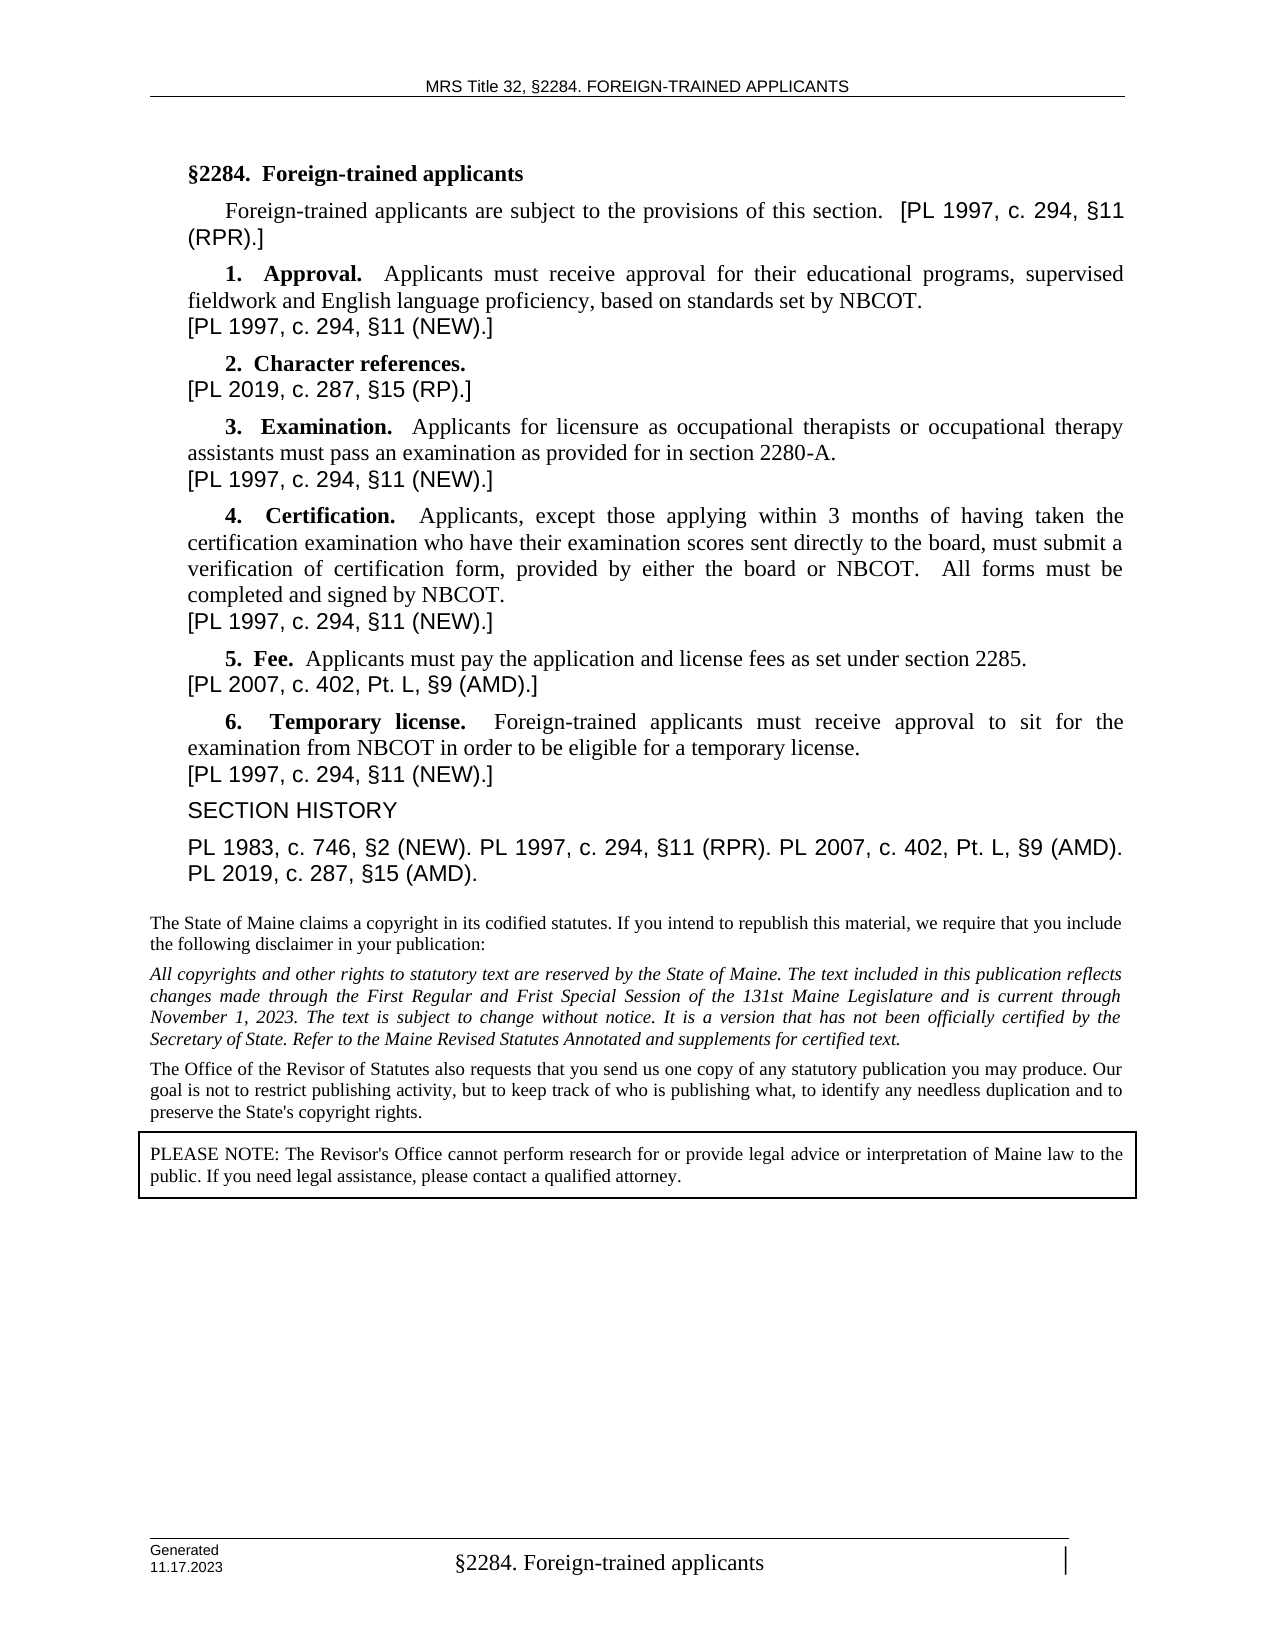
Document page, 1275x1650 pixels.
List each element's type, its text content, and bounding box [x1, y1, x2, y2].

text 5. Fee. Applicants must pay the application and license fees as set under section 2285. [187, 645, 1125, 671]
text 6. Temporary license. Foreign-trained applicants must receive approval to sit for the examination from NBCOT in order to be eligible for a temporary license. [187, 708, 1125, 761]
text All copyrights and other rights to statutory text are reserved by the State of Maine. The text included in this publication reflects changes made through the First Regular and Frist Special Session of the 131st Maine Legislature and is current through November 1, 2023 . The text is subject to change without notice. It is a version that has not been officially certified by the Secretary of State. Refer to the Maine Revised Statutes Annotated and supplements for certified text. [150, 963, 1125, 1049]
text [PL 1997, c. 294, §11 (NEW).] [187, 761, 1125, 787]
text 4. Certification. Applicants, except those applying within 3 months of having taken the certification examination who have their examination scores sent directly to the board, must submit a verification of certification form, provided by either the board or NBCOT. All forms must be completed and signed by NBCOT. [187, 502, 1125, 608]
text 2. Character references. [187, 350, 1125, 376]
text 3. Examination. Applicants for licensure as occupational therapists or occupational therapy assistants must pass an examination as provided for in section 2280‑A. [187, 413, 1125, 466]
text Foreign-trained applicants are subject to the provisions of this section. [PL 1997, c. 294, §11 (RPR).] [187, 197, 1125, 250]
text The State of Maine claims a copyright in its codified statutes. If you intend to republish this material, we require that you include the following disclaimer in your publication: [150, 912, 1125, 955]
text PLEASE NOTE: The Revisor's Office cannot perform research for or provide legal advice or interpretation of Maine law to the public. If you need legal assistance, please contact a qualified attorney. [140, 1133, 1135, 1197]
text [PL 2007, c. 402, Pt. L, §9 (AMD).] [187, 671, 1125, 697]
text SECTION HISTORY [187, 797, 1125, 824]
text 1. Approval. Applicants must receive approval for their educational programs, supervised fieldwork and English language proficiency, based on standards set by NBCOT. [187, 260, 1125, 313]
text §2284. Foreign-trained applicants [187, 160, 1125, 187]
text PL 1983, c. 746, §2 (NEW). PL 1997, c. 294, §11 (RPR). PL 2007, c. 402, Pt. L, §9 (AMD). PL 2019, c. 287, §15 (AMD). [187, 834, 1125, 887]
text [PL 1997, c. 294, §11 (NEW).] [187, 608, 1125, 634]
text [PL 1997, c. 294, §11 (NEW).] [187, 313, 1125, 339]
text [PL 1997, c. 294, §11 (NEW).] [187, 466, 1125, 492]
text The Office of the Revisor of Statutes also requests that you send us one copy of any statutory publication you may produce. Our goal is not to restrict publishing activity, but to keep track of who is publishing what, to identify any needless duplication and to preserve the State's copyright rights. [150, 1058, 1125, 1122]
text [PL 2019, c. 287, §15 (RP).] [187, 376, 1125, 403]
